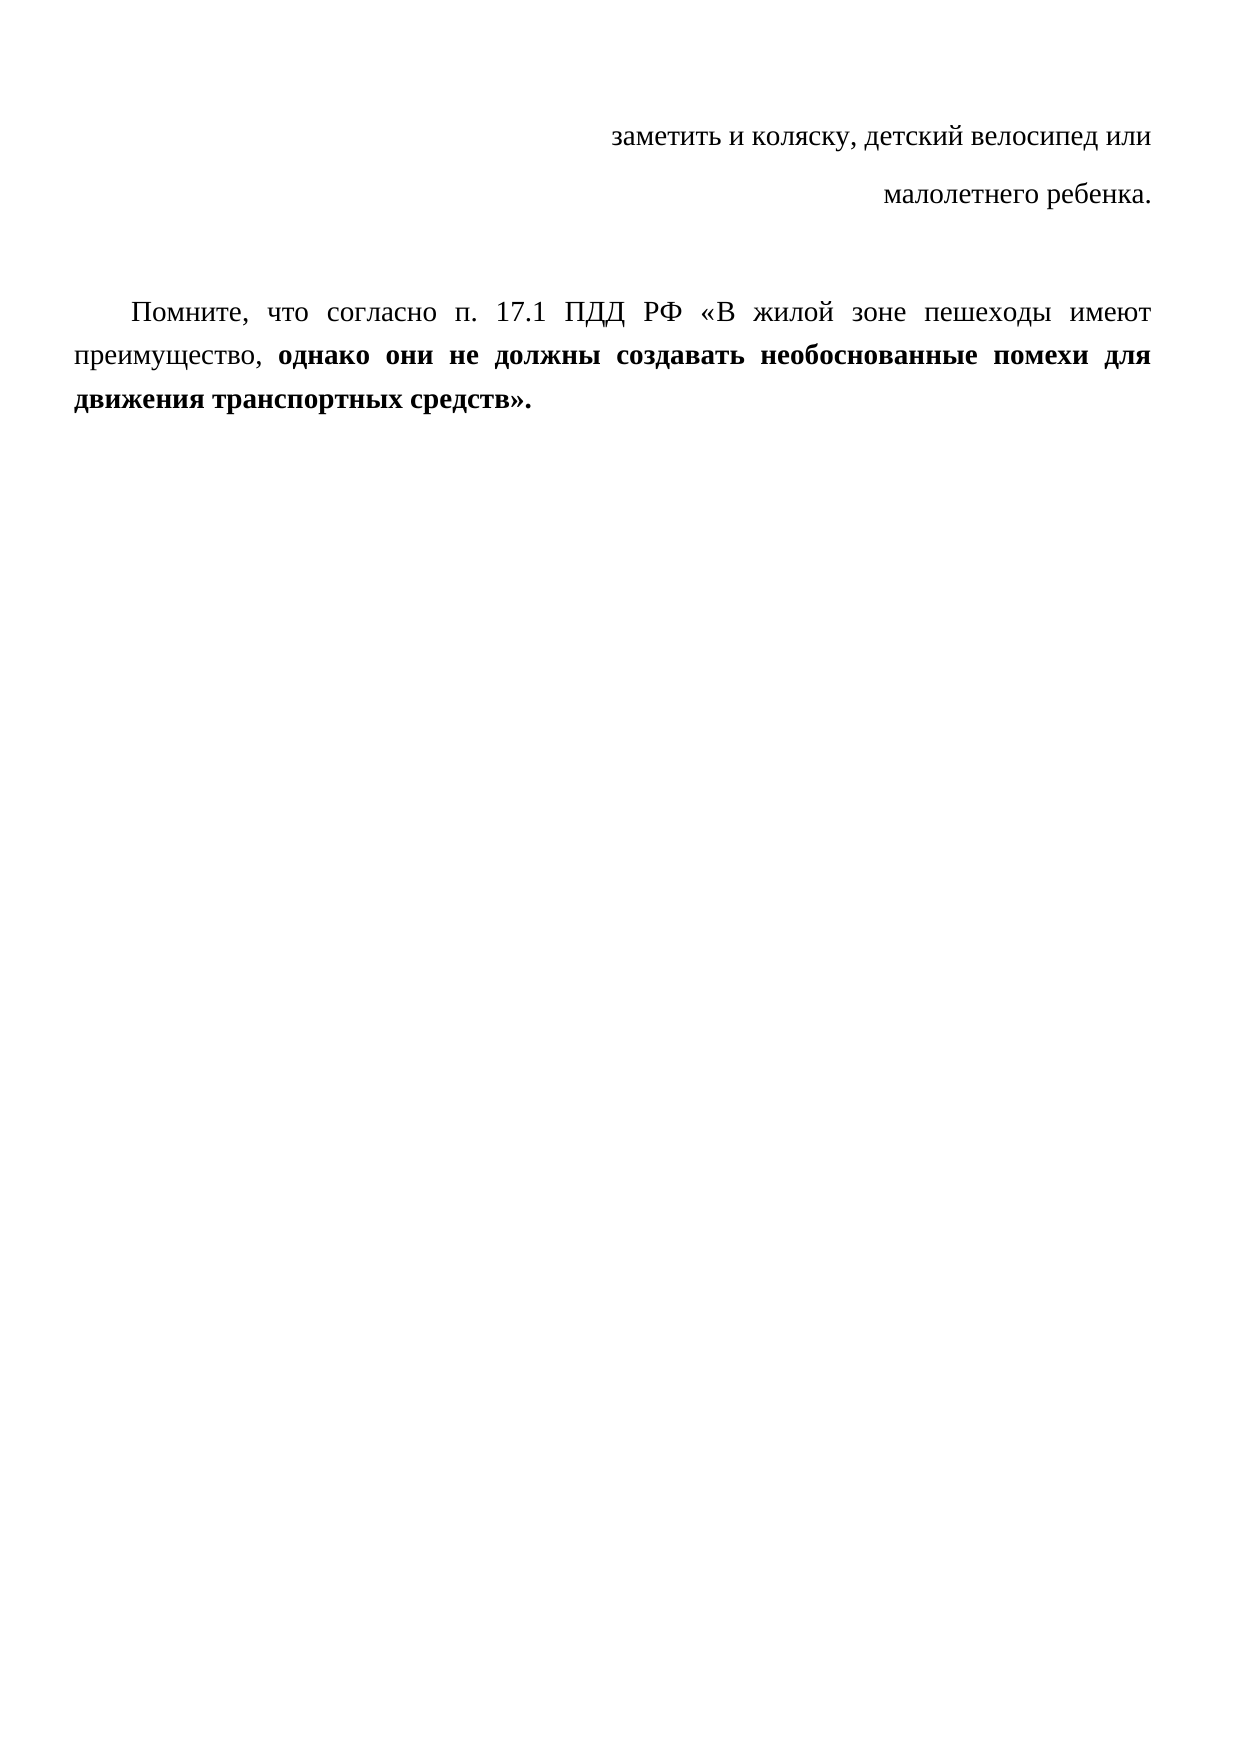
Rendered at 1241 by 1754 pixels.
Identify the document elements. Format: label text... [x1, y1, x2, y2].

text малолетнего ребенка. [74, 177, 1152, 210]
text заметить и коляску, детский велосипед или [74, 118, 1152, 152]
text Помните, что согласно п. 17.1 ПДД РФ «В жилой зоне пешеходы имеют преимущество, однако они не должны создавать необоснованные помехи для движения транспортных средств». [74, 294, 1152, 414]
